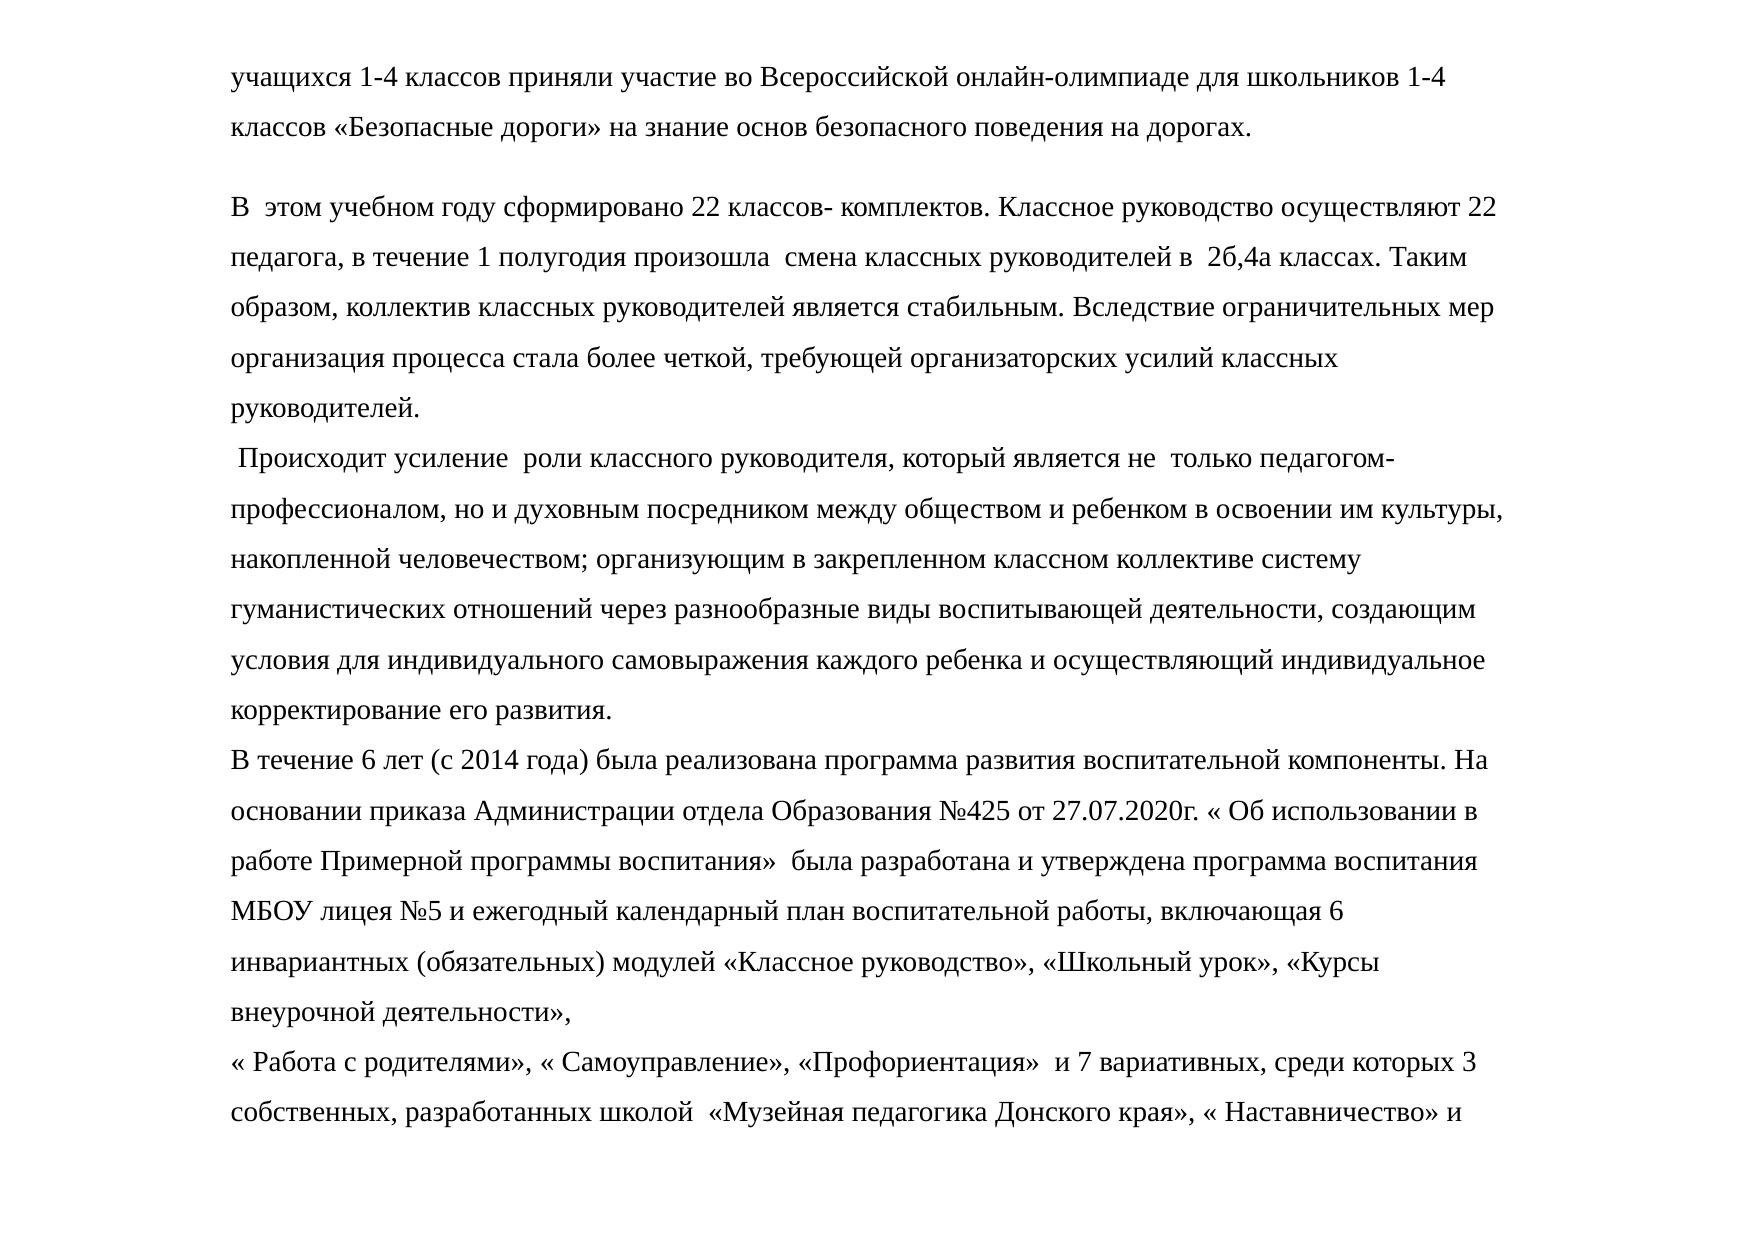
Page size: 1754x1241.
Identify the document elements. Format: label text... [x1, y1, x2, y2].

text В течение 6 лет (с 2014 года) была реализована программа развития воспитательной компоненты. На основании приказа Администрации отдела Образования №425 от 27.07.2020г. « Об использовании в работе Примерной программы воспитания» была разработана и утверждена программа воспитания МБОУ лицея №5 и ежегодный календарный план воспитательной работы, включающая 6 инвариантных (обязательных) модулей «Классное руководство», «Школьный урок», «Курсы внеурочной деятельности», [230, 742, 1529, 1027]
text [230, 59, 1529, 143]
text В этом учебном году сформировано 22 классов- комплектов. Классное руководство осуществляют 22 педагога, в течение 1 полугодия произошла смена классных руководителей в 2б,4а классах. Таким образом, коллектив классных руководителей является стабильным. Вследствие ограничительных мер организация процесса стала более четкой, требующей организаторских усилий классных руководителей. [230, 189, 1529, 424]
text Происходит усиление роли классного руководителя, который является не только педагогом- профессионалом, но и духовным посредником между обществом и ребенком в освоении им культуры, накопленной человечеством; организующим в закрепленном классном коллективе систему гуманистических отношений через разнообразные виды воспитывающей деятельности, создающим условия для индивидуального самовыражения каждого ребенка и осуществляющий индивидуальное корректирование его развития. [230, 441, 1529, 726]
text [230, 1044, 1529, 1128]
